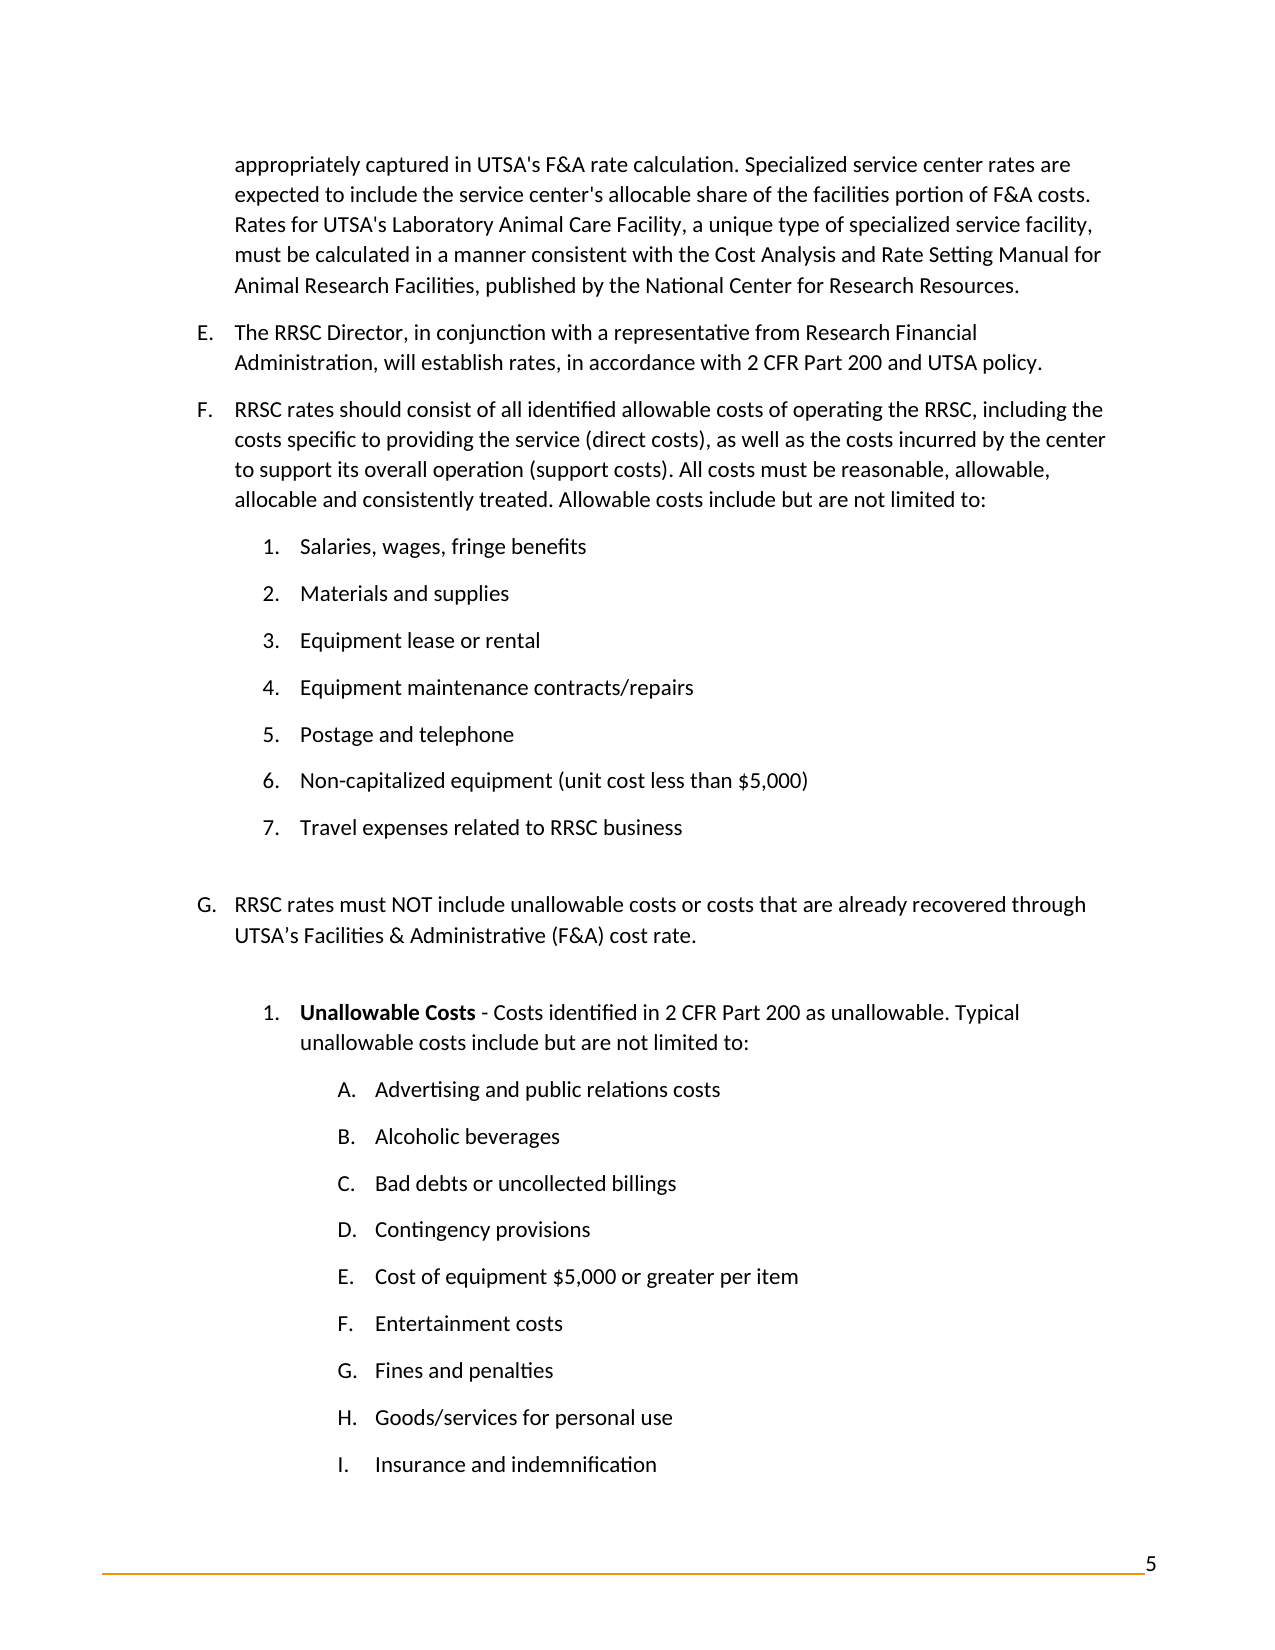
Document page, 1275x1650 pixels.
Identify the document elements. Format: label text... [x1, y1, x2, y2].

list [197, 150, 1125, 299]
list Cost of equipment $5,000 or greater per item [337, 1262, 1125, 1291]
list Materials and supplies [262, 579, 1125, 607]
list Equipment lease or rental [262, 626, 1125, 654]
list Goods/services for personal use [337, 1403, 1125, 1431]
list Postage and telephone [262, 720, 1125, 748]
list Unallowable Costs - Costs identified in 2 CFR Part 200 as unallowable. Typical unallowable costs include but are not limited to: [262, 998, 1125, 1056]
list Alcoholic beverages [337, 1122, 1125, 1150]
list The RRSC Director, in conjunction with a representative from Research Financial Administration, will establish rates, in accordance with 2 CFR Part 200 and UTSA policy. [197, 318, 1125, 376]
list Entertainment costs [337, 1309, 1125, 1337]
list Contingency provisions [337, 1216, 1125, 1244]
list RRSC rates should consist of all identified allowable costs of operating the RRSC, including the costs specific to providing the service (direct costs), as well as the costs incurred by the center to support its overall operation (support costs). All costs must be reasonable, allowable, allocable and consistently treated. Allowable costs include but are not limited to: [197, 395, 1125, 513]
list Travel expenses related to RRSC business [262, 813, 1125, 872]
list Bad debts or uncollected billings [337, 1169, 1125, 1197]
list RRSC rates must NOT include unallowable costs or costs that are already recovered through UTSA’s Facilities & Administrative (F&A) cost rate. [197, 891, 1125, 979]
list Salaries, wages, fringe benefits [262, 532, 1125, 560]
list Equipment maintenance contracts/repairs [262, 673, 1125, 701]
list Advertising and public relations costs [337, 1075, 1125, 1103]
list Insurance and indemnification [337, 1450, 1125, 1478]
list Fines and penalties [337, 1356, 1125, 1384]
list Non-capitalized equipment (unit cost less than $5,000) [262, 767, 1125, 795]
